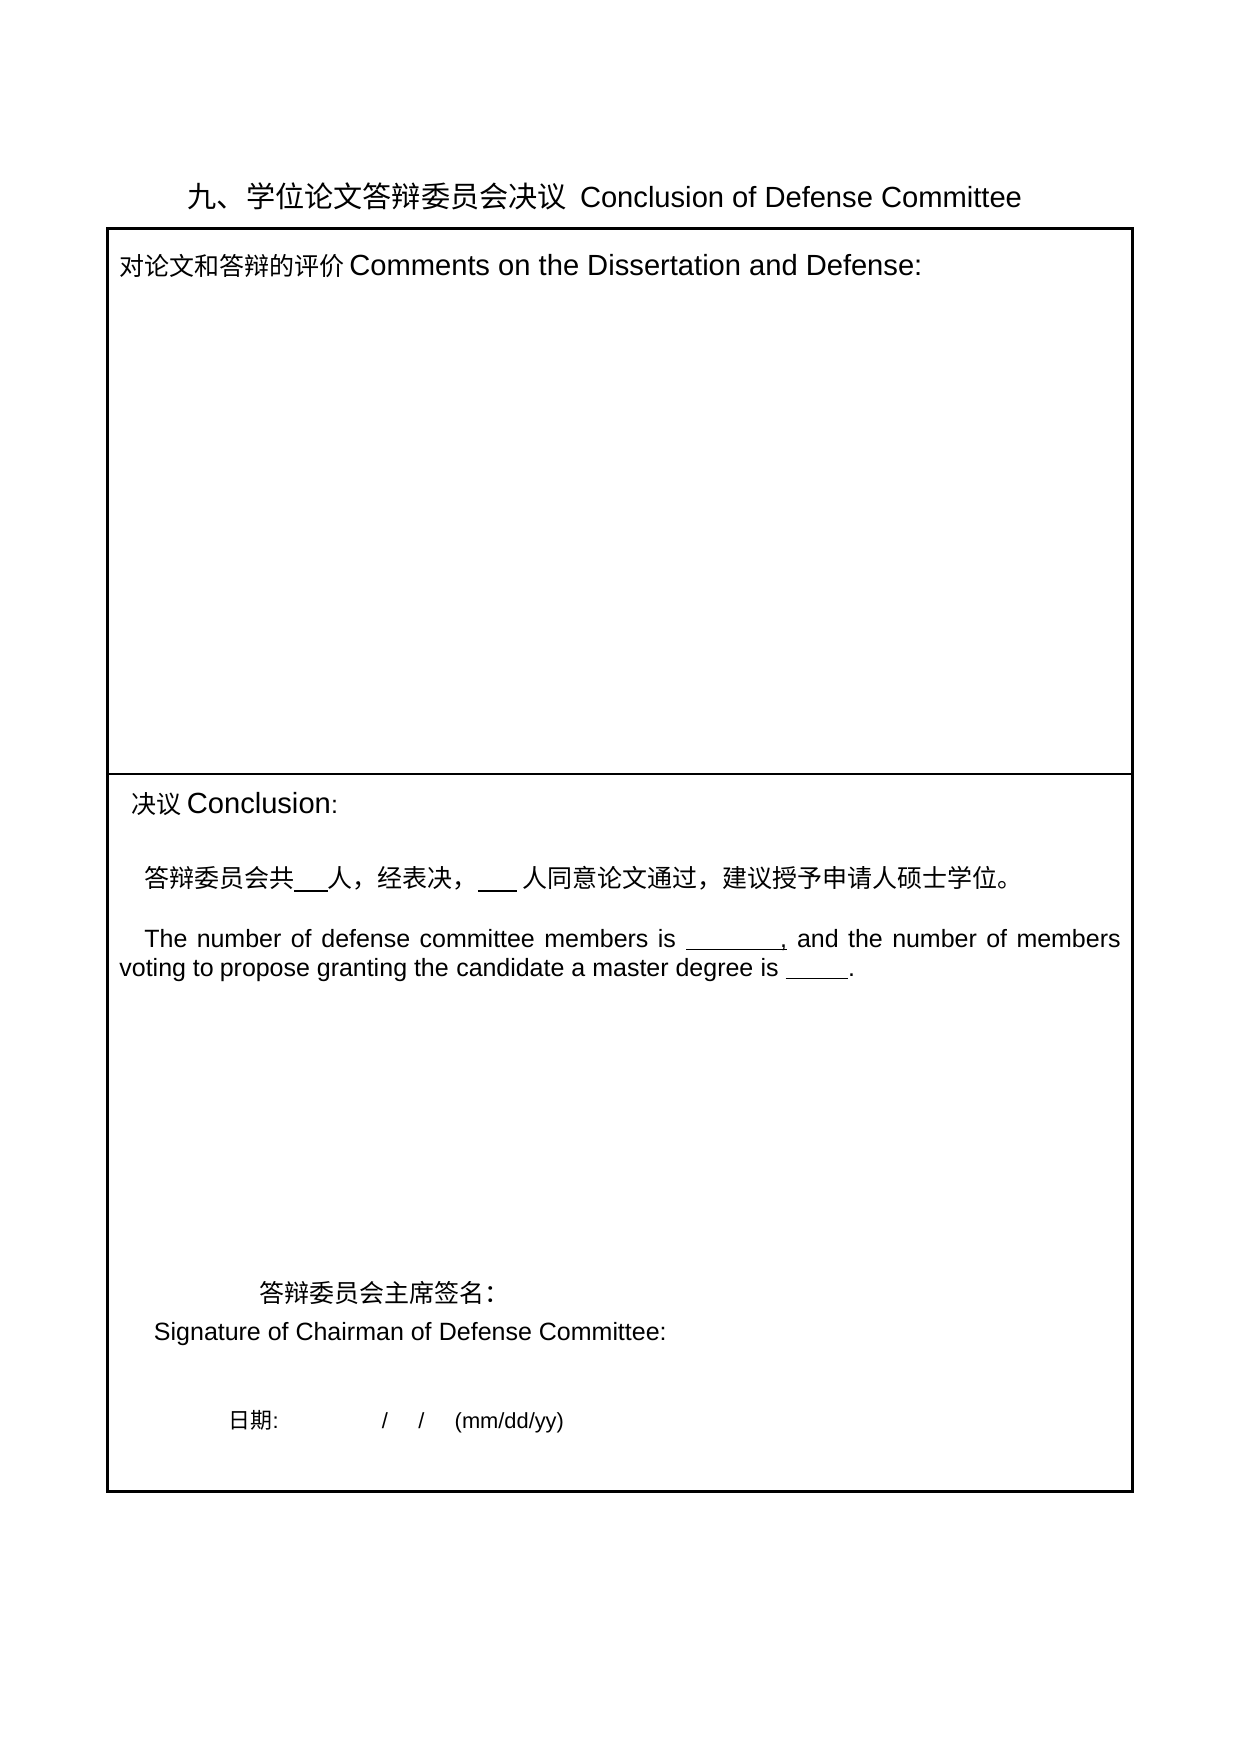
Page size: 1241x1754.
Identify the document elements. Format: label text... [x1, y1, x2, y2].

text 九、学位论文答辩委员会决议 Conclusion of Defense Committee [187, 162, 1053, 227]
table_header 对论文和答辩的评价Comments on the Dissertation and Defense: [109, 230, 1131, 773]
table_cell 决议Conclusion: 答辩委员会共 人，经表决， 人同意论文通过，建议授予申请人硕士学位。 The number of defense committee members is , and the number of members voting to propose granting the candidate a master degree is . 答辩委员会主席签名： Signature of Chairman of Defense Committee: 日期: / / (mm/dd/yy) [109, 775, 1131, 1489]
